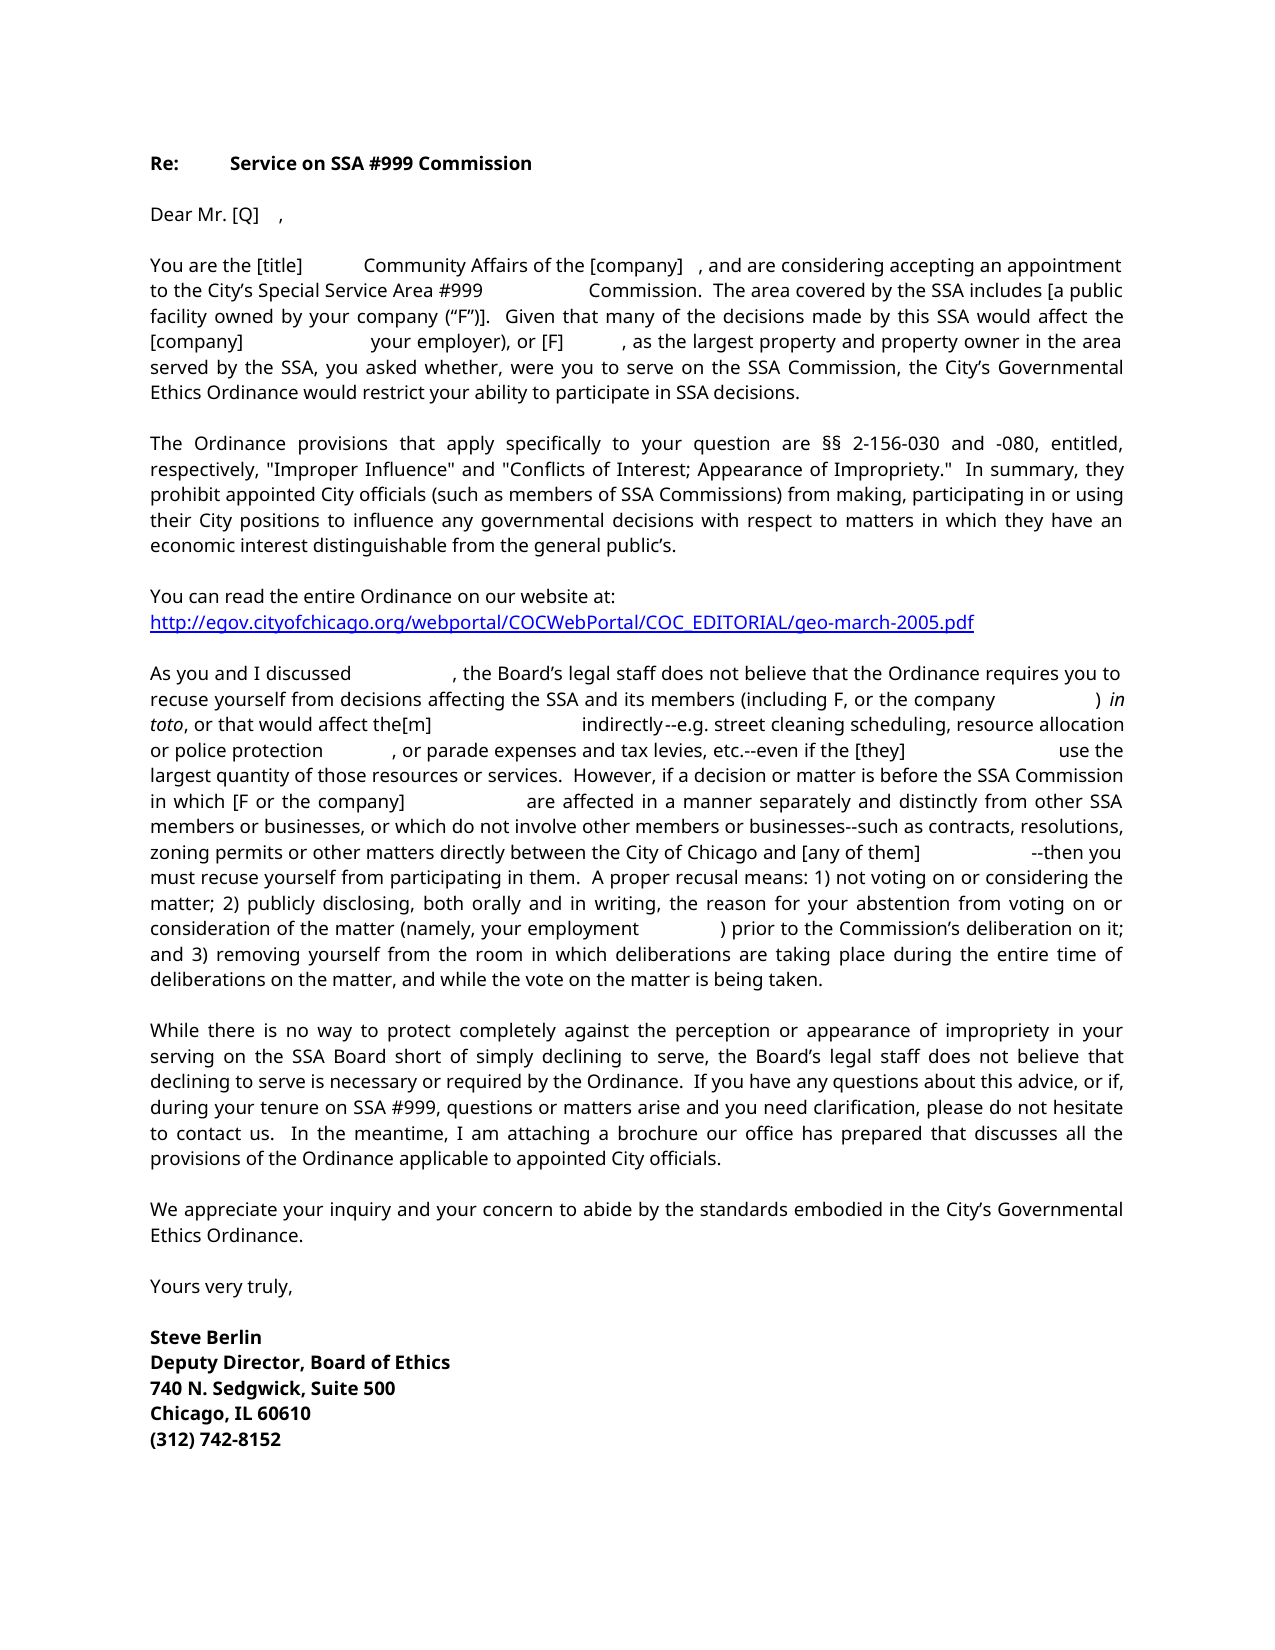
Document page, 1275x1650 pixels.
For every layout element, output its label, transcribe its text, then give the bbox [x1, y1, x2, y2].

text Dear Mr. [Q] , [150, 201, 1125, 227]
text Yours very truly, [150, 1273, 1125, 1298]
text While there is no way to protect completely against the perception or appearance of impropriety in your serving on the SSA Board short of simply declining to serve, the Board’s legal staff does not believe that declining to serve is necessary or required by the Ordinance. If you have any questions about this advice, or if, during your tenure on SSA #999, questions or matters arise and you need clarification, please do not hesitate to contact us. In the meantime, I am attaching a brochure our office has prepared that discusses all the provisions of the Ordinance applicable to appointed City officials. [150, 1018, 1125, 1171]
text Re: Service on SSA #999 Commission [150, 150, 1125, 176]
text (312) 742-8152 [150, 1426, 1125, 1452]
text We appreciate your inquiry and your concern to abide by the standards embodied in the City’s Governmental Ethics Ordinance. [150, 1196, 1125, 1247]
text Chicago, IL 60610 [150, 1401, 1125, 1426]
text Steve Berlin [150, 1324, 1125, 1349]
text You can read the entire Ordinance on our website at: [150, 584, 1125, 609]
text The Ordinance provisions that apply specifically to your question are §§ 2-156-030 and -080, entitled, respectively, "Improper Influence" and "Conflicts of Interest; Appearance of Impropriety." In summary, they prohibit appointed City officials (such as members of SSA Commissions) from making, participating in or using their City positions to influence any governmental decisions with respect to matters in which they have an economic interest distinguishable from the general public’s. [150, 431, 1125, 558]
text As you and I discussed , the Board’s legal staff does not believe that the Ordinance requires you to recuse yourself from decisions affecting the SSA and its members (including F, or the company ) in toto, or that would affect the[m] indirectly--e.g. street cleaning scheduling, resource allocation or police protection , or parade expenses and tax levies, etc.--even if the [they] use the largest quantity of those resources or services. However, if a decision or matter is before the SSA Commission in which [F or the company] are affected in a manner separately and distinctly from other SSA members or businesses, or which do not involve other members or businesses--such as contracts, resolutions, zoning permits or other matters directly between the City of Chicago and [any of them] --then you must recuse yourself from participating in them. A proper recusal means: 1) not voting on or considering the matter; 2) publicly disclosing, both orally and in writing, the reason for your abstention from voting on or consideration of the matter (namely, your employment ) prior to the Commission’s deliberation on it; and 3) removing yourself from the room in which deliberations are taking place during the entire time of deliberations on the matter, and while the vote on the matter is being taken. [150, 660, 1125, 992]
text 740 N. Sedgwick, Suite 500 [150, 1375, 1125, 1401]
text You are the [title] Community Affairs of the [company] , and are considering accepting an appointment to the City’s Special Service Area #999 Commission. The area covered by the SSA includes [a public facility owned by your company (“F”)]. Given that many of the decisions made by this SSA would affect the [company] your employer), or [F] , as the largest property and property owner in the area served by the SSA, you asked whether, were you to serve on the SSA Commission, the City’s Governmental Ethics Ordinance would restrict your ability to participate in SSA decisions. [150, 252, 1125, 405]
text Deputy Director, Board of Ethics [150, 1349, 1125, 1375]
text http://egov.cityofchicago.org/webportal/COCWebPortal/COC_EDITORIAL/geo-march-2005.pdf [150, 609, 1125, 635]
